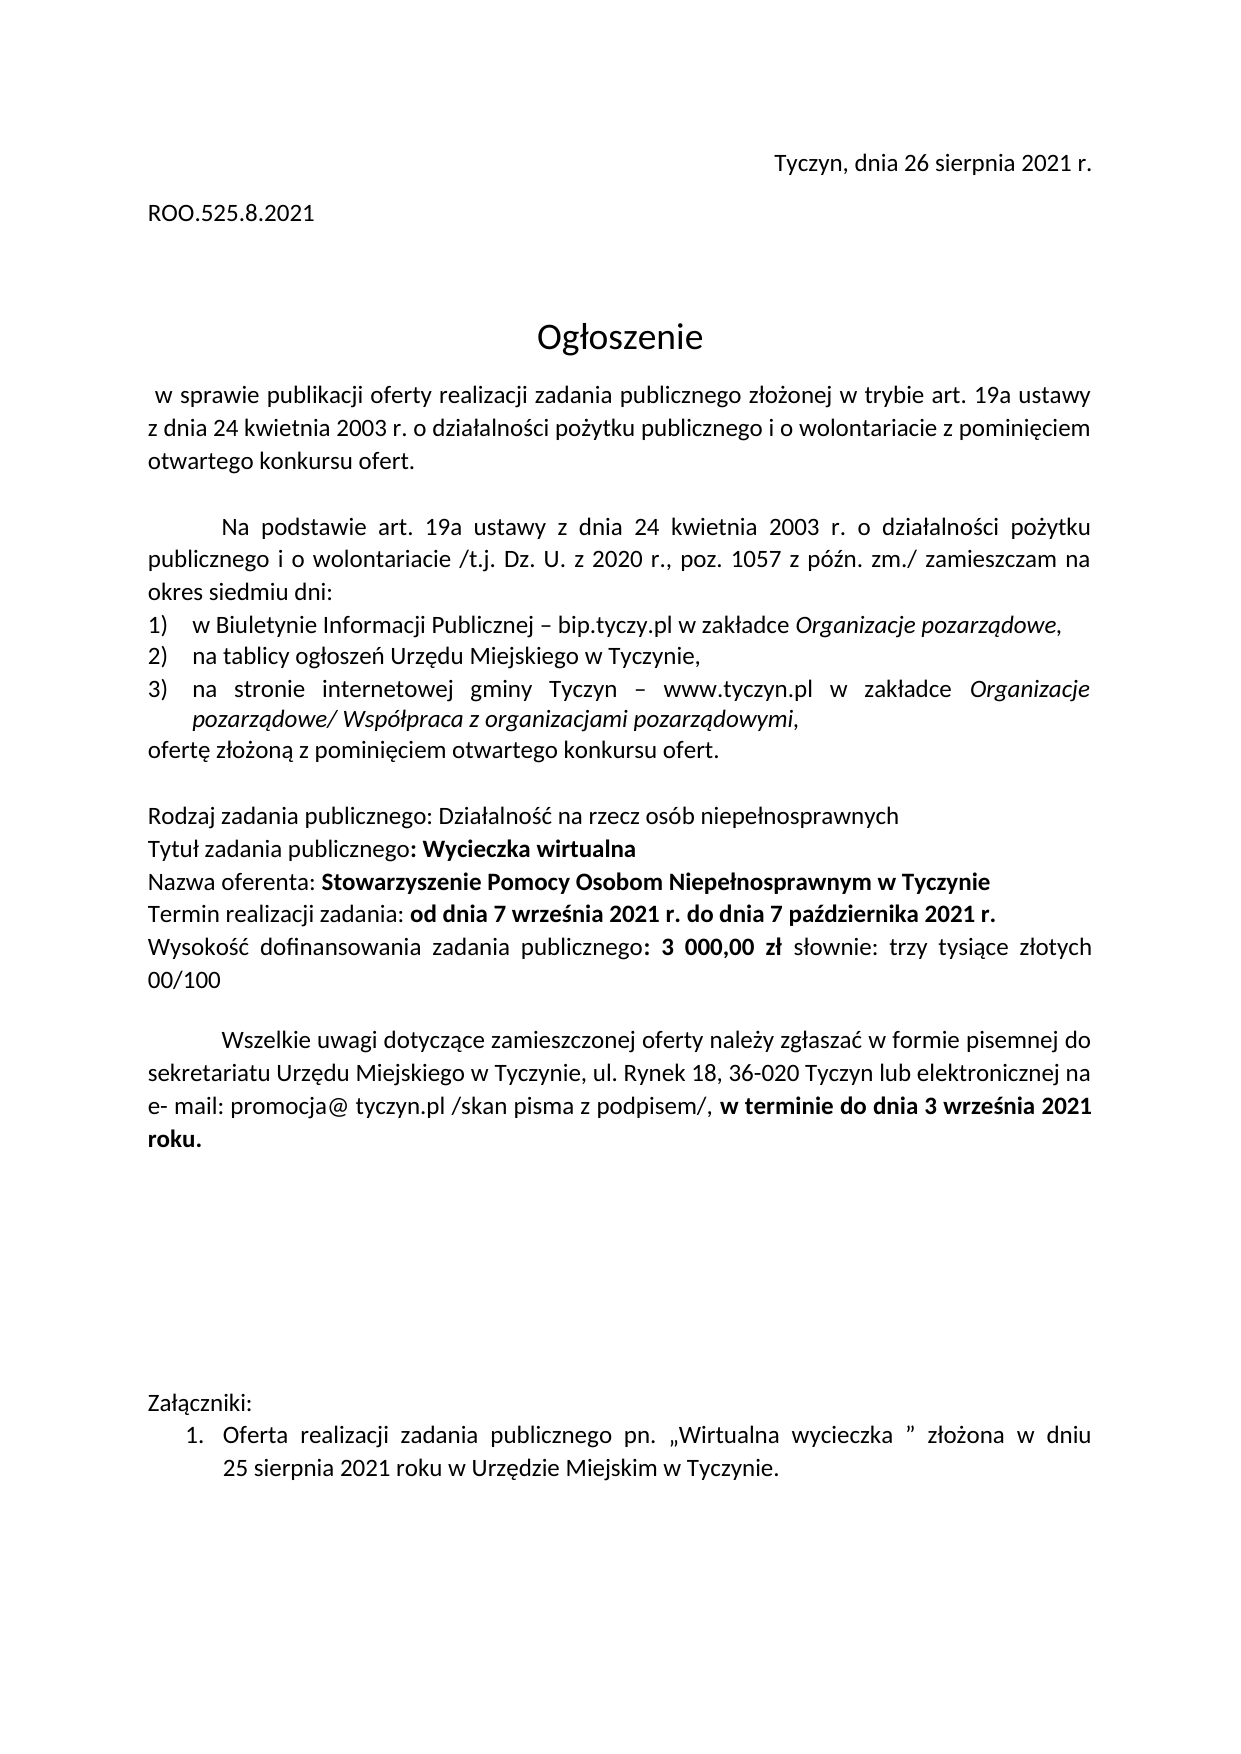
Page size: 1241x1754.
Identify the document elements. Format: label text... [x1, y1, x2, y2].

text Załączniki: [148, 1387, 1093, 1417]
text Ogłoszenie [148, 313, 1093, 359]
text Termin realizacji zadania: od dnia 7 września 2021 r. do dnia 7 października 2021 r. [148, 898, 1093, 929]
text Wysokość dofinansowania zadania publicznego: 3 000,00 zł słownie: trzy tysiące złotych 00/100 [148, 931, 1093, 995]
text Wszelkie uwagi dotyczące zamieszczonej oferty należy zgłaszać w formie pisemnej do sekretariatu Urzędu Miejskiego w Tyczynie, ul. Rynek 18, 36-020 Tyczyn lub elektronicznej na e- mail: promocja@ tyczyn.pl /skan pisma z podpisem/, w terminie do dnia 3 września 2021 roku. [148, 1025, 1093, 1154]
text Rodzaj zadania publicznego: Działalność na rzecz osób niepełnosprawnych [148, 800, 1093, 830]
list na stronie internetowej gminy Tyczyn – www.tyczyn.pl w zakładce Organizacje pozarządowe/ Współpraca z organizacjami pozarządowymi, [148, 673, 1093, 734]
list Oferta realizacji zadania publicznego pn. „Wirtualna wycieczka ” złożona w dniu 25 sierpnia 2021 roku w Urzędzie Miejskim w Tyczynie. [185, 1420, 1093, 1483]
text ofertę złożoną z pominięciem otwartego konkursu ofert. [148, 734, 1093, 764]
text w sprawie publikacji oferty realizacji zadania publicznego złożonej w trybie art. 19a ustawy z dnia 24 kwietnia 2003 r. o działalności pożytku publicznego i o wolontariacie z pominięciem otwartego konkursu ofert. [148, 379, 1093, 475]
text Na podstawie art. 19a ustawy z dnia 24 kwietnia 2003 r. o działalności pożytku publicznego i o wolontariacie /t.j. Dz. U. z 2020 r., poz. 1057 z późn. zm./ zamieszczam na okres siedmiu dni: [148, 511, 1093, 607]
list na tablicy ogłoszeń Urzędu Miejskiego w Tyczynie, [148, 640, 1093, 671]
list w Biuletynie Informacji Publicznej – bip.tyczy.pl w zakładce Organizacje pozarządowe, [148, 609, 1093, 640]
text Tytuł zadania publicznego: Wycieczka wirtualna [148, 833, 1093, 863]
text Nazwa oferenta: Stowarzyszenie Pomocy Osobom Niepełnosprawnym w Tyczynie [148, 866, 1093, 896]
text Tyczyn, dnia 26 sierpnia 2021 r. [148, 148, 1093, 178]
text ROO.525.8.2021 [148, 197, 1093, 228]
